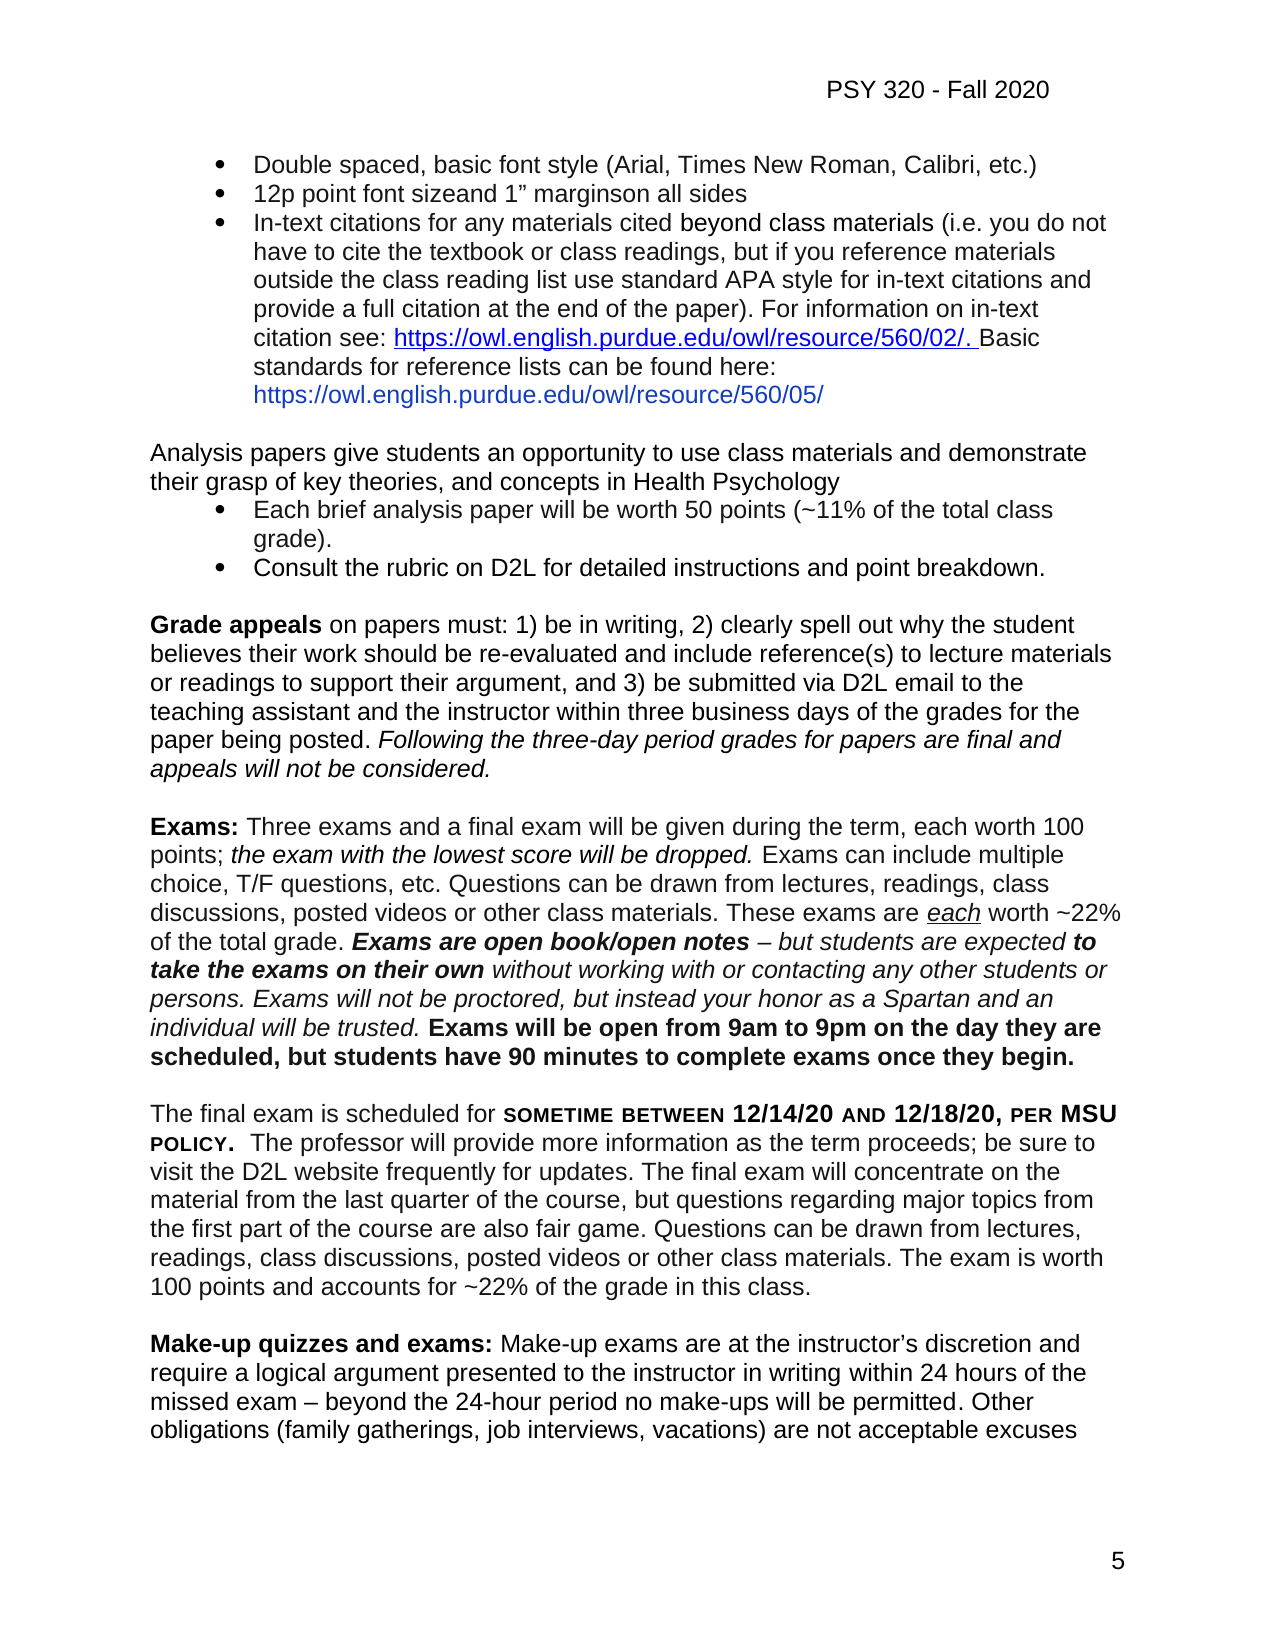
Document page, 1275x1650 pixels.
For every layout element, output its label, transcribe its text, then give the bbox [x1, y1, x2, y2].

list Each brief analysis paper will be worth 50 points (~11% of the total class grade). [216, 495, 1125, 553]
list In-text citations for any materials cited beyond class materials (i.e. you do not have to cite the textbook or class readings, but if you reference materials outside the class reading list use standard APA style for in-text citations and provide a full citation at the end of the paper). For information on in-text citation see: https://owl.english.purdue.edu/owl/resource/560/02/. Basic standards for reference lists can be found here: https://owl.english.purdue.edu/owl/resource/560/05/ [216, 208, 1125, 409]
list Double spaced, basic font style (Arial, Times New Roman, Calibri, etc.) [216, 150, 1125, 179]
text Exams: Three exams and a final exam will be given during the term, each worth 100 points; the exam with the lowest score will be dropped. Exams can include multiple choice, T/F questions, etc. Questions can be drawn from lectures, readings, class discussions, posted videos or other class materials. These exams are each worth ~22% of the total grade. Exams are open book/open notes – but students are expected to take the exams on their own without working with or contacting any other students or persons. Exams will not be proctored, but instead your honor as a Spartan and an individual will be trusted. Exams will be open from 9am to 9pm on the day they are scheduled, but students have 90 minutes to complete exams once they begin. [150, 812, 1125, 1071]
list 12p point font size and 1” margins on all sides [216, 179, 1125, 208]
text Analysis papers give students an opportunity to use class materials and demonstrate their grasp of key theories, and concepts in Health Psychology [150, 438, 1125, 495]
list Consult the rubric on D2L for detailed instructions and point breakdown. [216, 553, 1125, 582]
text The final exam is scheduled for sometime between 12/14/20 and 12/18/20, per MSU policy. The professor will provide more information as the term proceeds; be sure to visit the D2L website frequently for updates. The final exam will concentrate on the material from the last quarter of the course, but questions regarding major topics from the first part of the course are also fair game. Questions can be drawn from lectures, readings, class discussions, posted videos or other class materials. The exam is worth 100 points and accounts for ~22% of the grade in this class. [150, 1099, 1125, 1301]
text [150, 1329, 1125, 1444]
text Grade appeals on papers must: 1) be in writing, 2) clearly spell out why the student believes their work should be re-evaluated and include reference(s) to lecture materials or readings to support their argument, and 3) be submitted via D2L email to the teaching assistant and the instructor within three business days of the grades for the paper being posted. Following the three-day period grades for papers are final and appeals will not be considered. [150, 611, 1125, 783]
